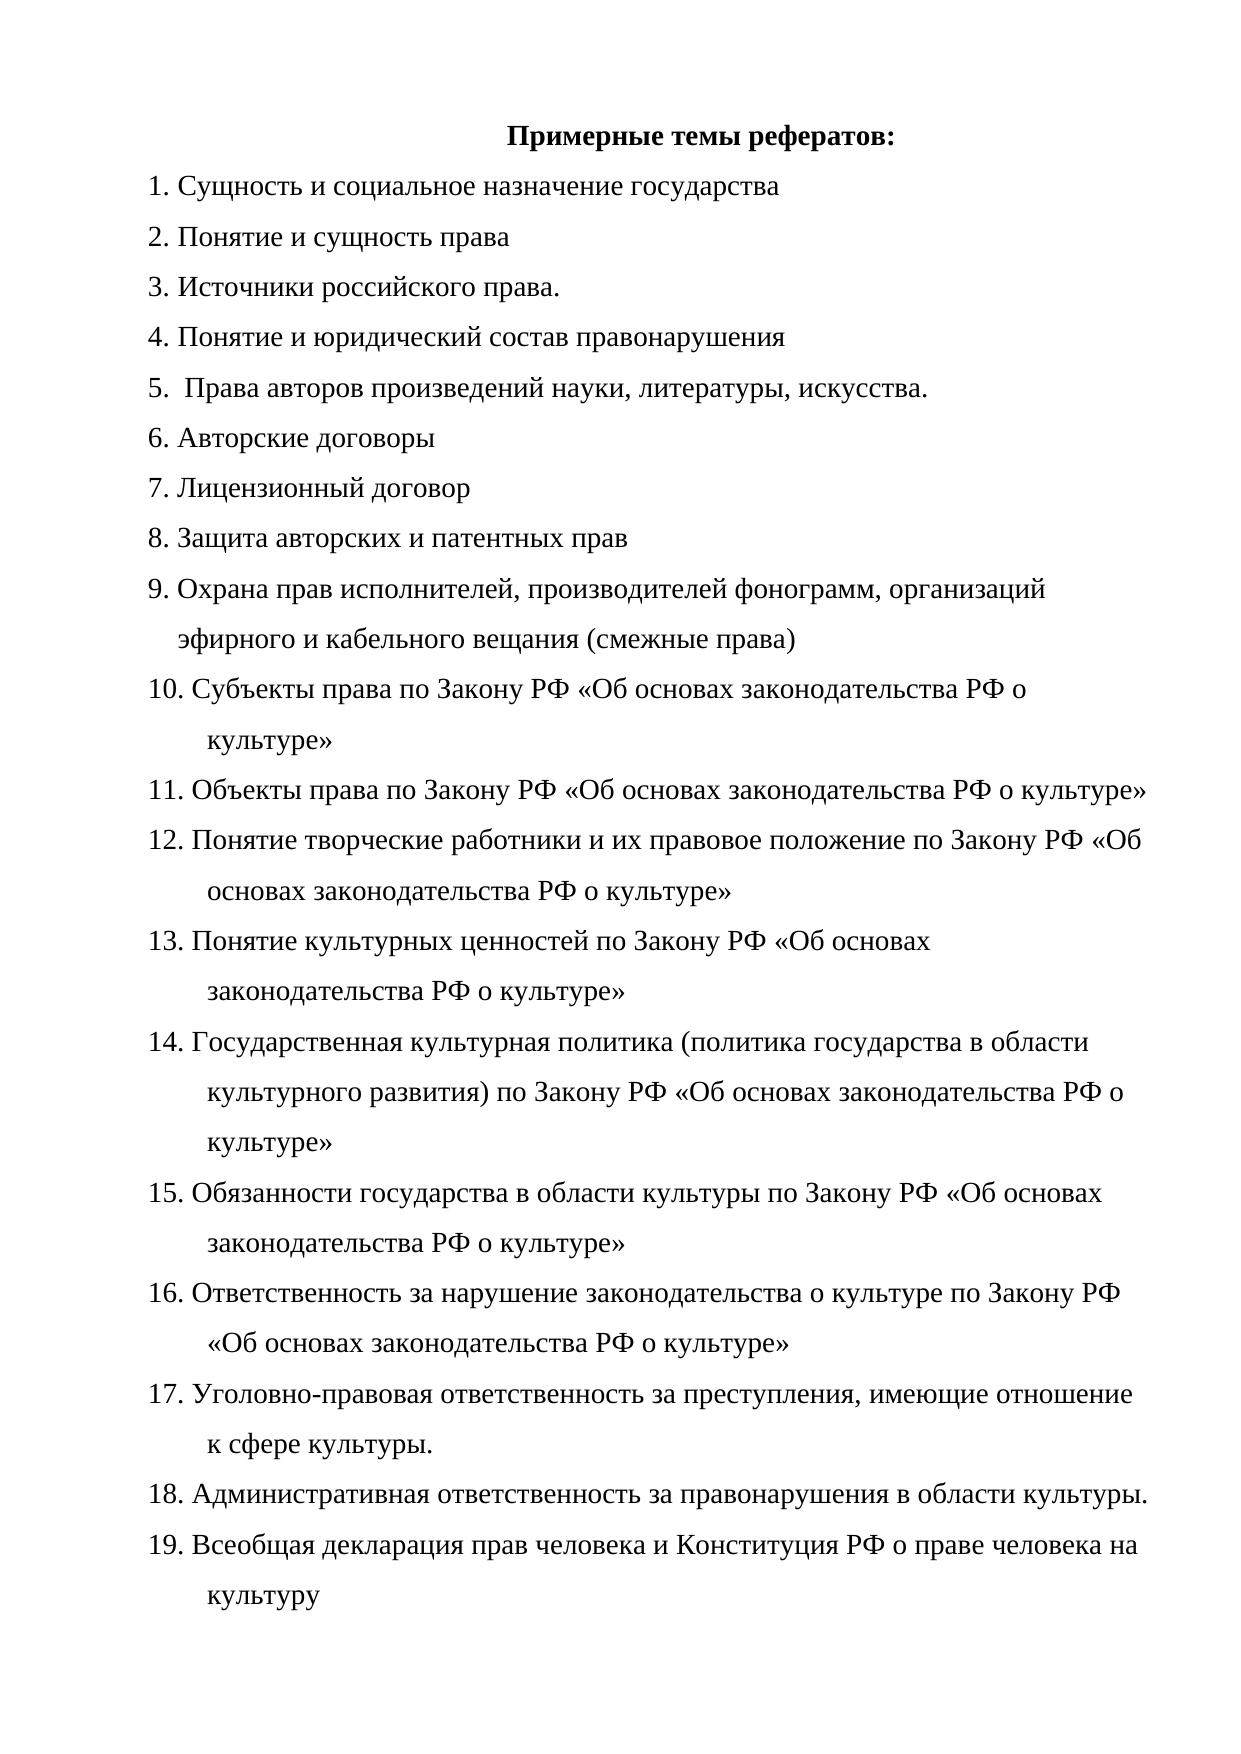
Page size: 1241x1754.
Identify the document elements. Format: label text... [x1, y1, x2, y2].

list Понятие и юридический состав правонарушения [148, 319, 1152, 353]
text 16. Ответственность за нарушение законодательства о культуре по Закону РФ «Об основах законодательства РФ о культуре» [148, 1275, 1152, 1359]
text 6. Авторские договоры [148, 420, 1152, 453]
list Понятие и сущность права [148, 219, 1152, 252]
text 18. Административная ответственность за правонарушения в области культуры. [148, 1477, 1152, 1510]
text 17. Уголовно-правовая ответственность за преступления, имеющие отношение к сфере культуры. [148, 1376, 1152, 1460]
text 14. Государственная культурная политика (политика государства в области культурного развития) по Закону РФ «Об основах законодательства РФ о культуре» [148, 1024, 1152, 1158]
text 13. Понятие культурных ценностей по Закону РФ «Об основах законодательства РФ о культуре» [148, 923, 1152, 1007]
text 8. Защита авторских и патентных прав [148, 521, 1152, 554]
text 11. Объекты права по Закону РФ «Об основах законодательства РФ о культуре» [148, 772, 1152, 806]
text Примерные темы рефератов: [177, 118, 1152, 152]
list Источники российского права. [148, 269, 1152, 303]
text 9. Охрана прав исполнителей, производителей фонограмм, организаций эфирного и кабельного вещания (смежные права) [148, 571, 1152, 655]
list Сущность и социальное назначение государства [148, 168, 1152, 202]
text 5. Права авторов произведений науки, литературы, искусства. [148, 370, 1152, 403]
text 12. Понятие творческие работники и их правовое положение по Закону РФ «Об основах законодательства РФ о культуре» [148, 822, 1152, 906]
text 15. Обязанности государства в области культуры по Закону РФ «Об основах законодательства РФ о культуре» [148, 1175, 1152, 1258]
text 7. Лицензионный договор [148, 470, 1152, 504]
text 19. Всеобщая декларация прав человека и Конституция РФ о праве человека на культуру [148, 1527, 1152, 1611]
text 10. Субъекты права по Закону РФ «Об основах законодательства РФ о культуре» [148, 672, 1152, 755]
